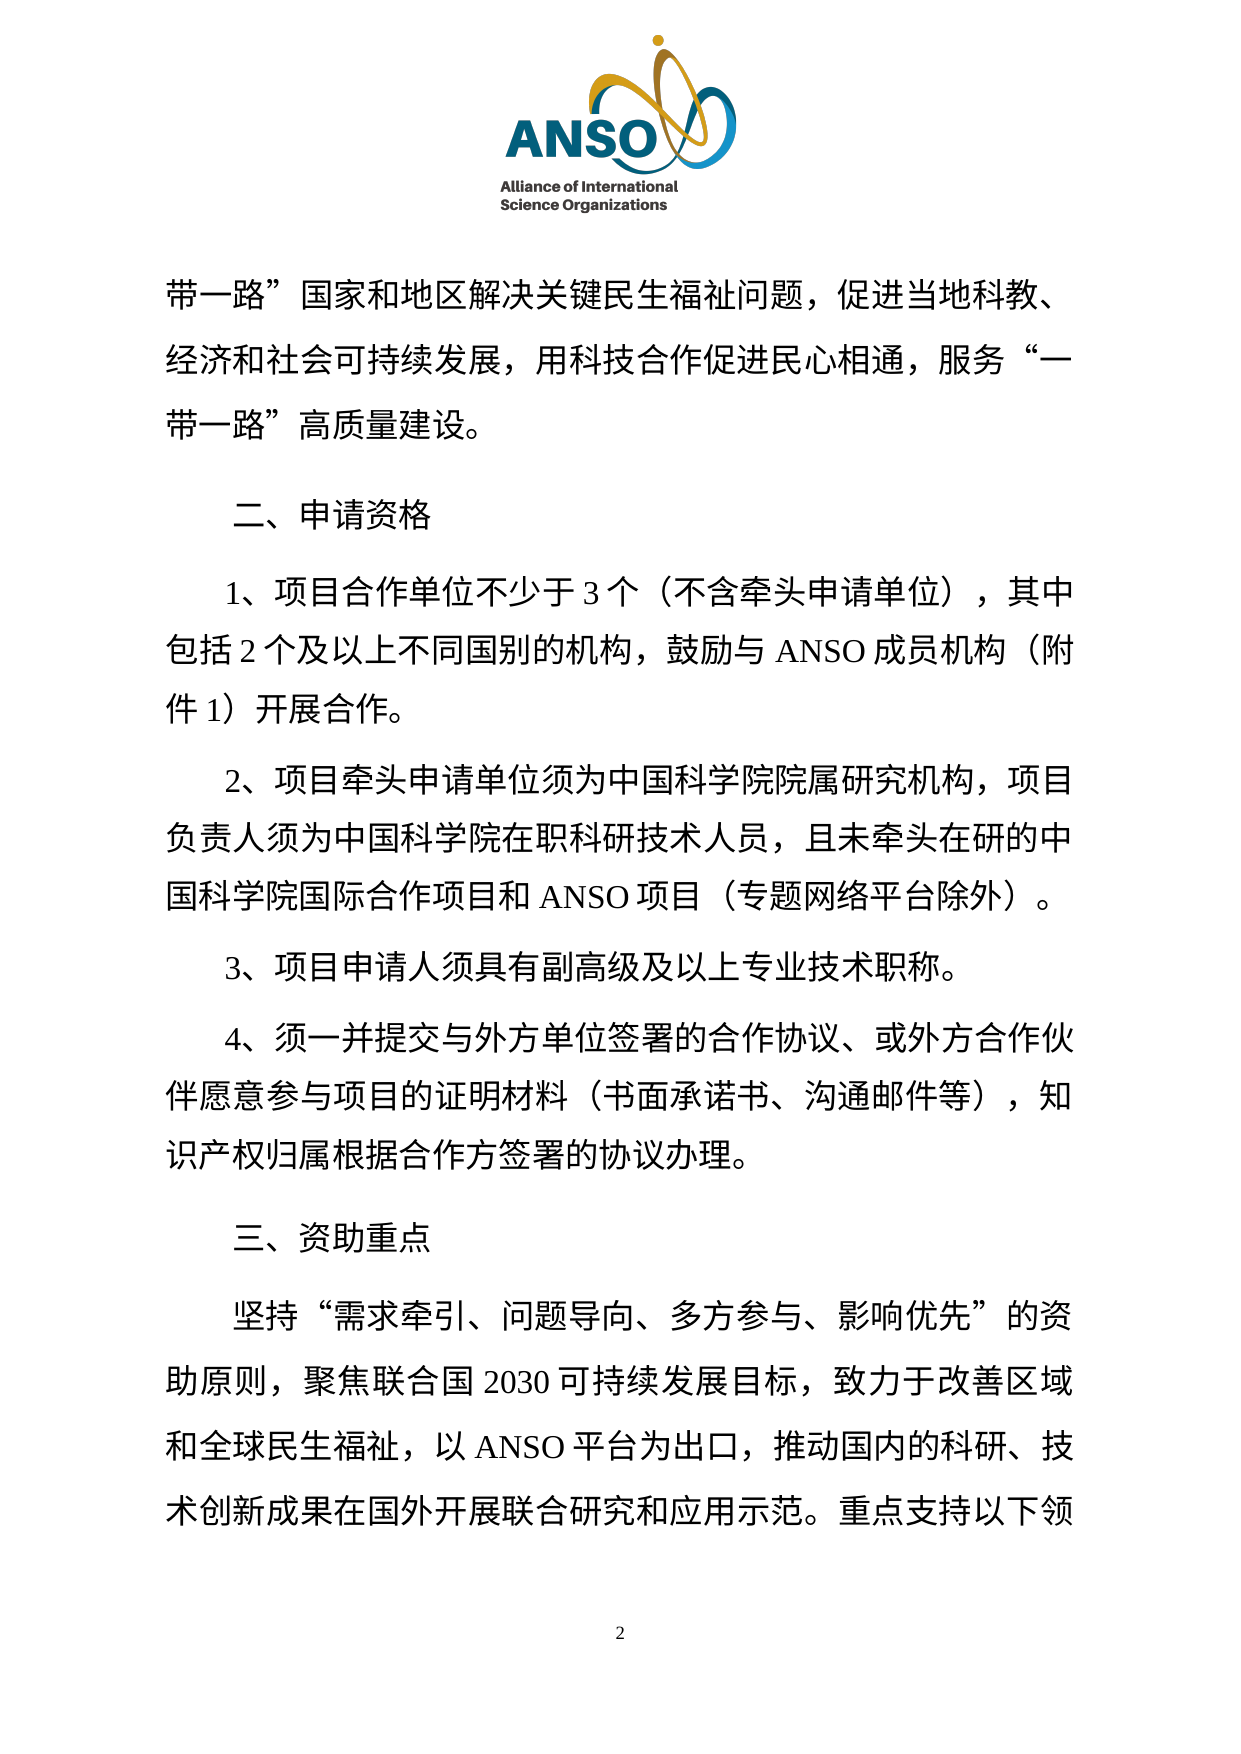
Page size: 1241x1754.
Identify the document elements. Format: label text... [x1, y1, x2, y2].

text 1、项目合作单位不少于3个（不含牵头申请单位），其中包括2个及以上不同国别的机构，鼓励与ANSO成员机构（附件1）开展合作。 [165, 558, 1075, 733]
text ANSO合作专项旨在充分利用中国科学院及国内的科研力量和资源，以科研创新、落地示范和技术转化为手段，为“一带一路”国家和地区解决关键民生福祉问题，促进当地科教、经济和社会可持续发展，用科技合作促进民心相通，服务“一带一路”高质量建设。 [165, 260, 1075, 455]
text 2、项目牵头申请单位须为中国科学院院属研究机构，项目负责人须为中国科学院在职科研技术人员，且未牵头在研的中国科学院国际合作项目和ANSO项目（专题网络平台除外）。 [165, 745, 1075, 920]
picture [489, 29, 751, 219]
text 3、项目申请人须具有副高级及以上专业技术职称。 [165, 933, 1075, 991]
subtitle 三、资助重点 [165, 1204, 1075, 1269]
text 坚持“需求牵引、问题导向、多方参与、影响优先”的资助原则，聚焦联合国2030可持续发展目标，致力于改善区域和全球民生福祉，以ANSO平台为出口，推动国内的科研、技术创新成果在国外开展联合研究和应用示范。重点支持以下领域： [165, 1281, 1075, 1541]
subtitle 二、申请资格 [165, 480, 1075, 545]
text 4、须一并提交与外方单位签署的合作协议、或外方合作伙伴愿意参与项目的证明材料（书面承诺书、沟通邮件等），知识产权归属根据合作方签署的协议办理。 [165, 1004, 1075, 1179]
